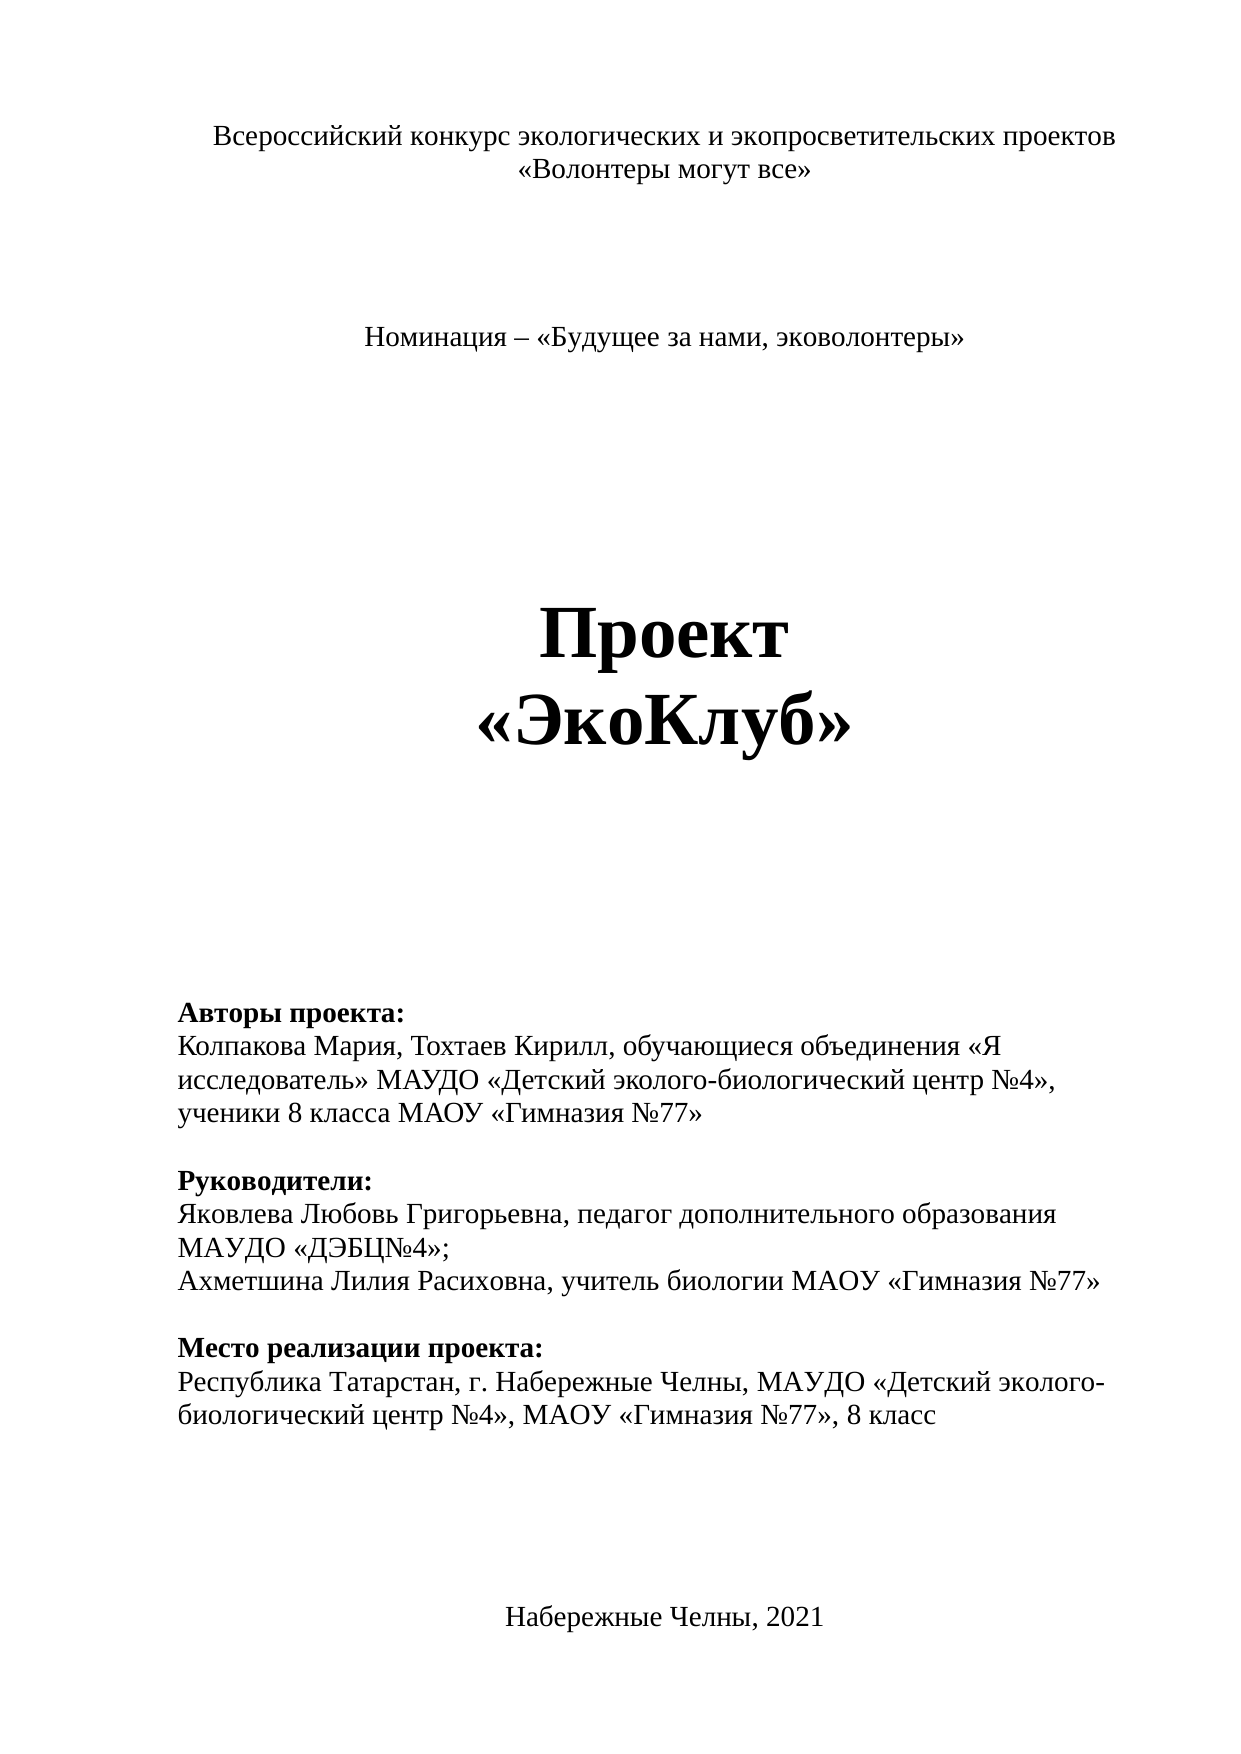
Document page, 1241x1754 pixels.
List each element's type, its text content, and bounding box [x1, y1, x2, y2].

text Место реализации проекта: [177, 1330, 1152, 1364]
text Республика Татарстан, г. Набережные Челны, МАУДО «Детский эколого-биологический центр №4», МАОУ «Гимназия №77», 8 класс [177, 1364, 1152, 1431]
text Руководители: [177, 1163, 1152, 1196]
text Авторы проекта: [177, 995, 1152, 1028]
text Яковлева Любовь Григорьевна, педагог дополнительного образования МАУДО «ДЭБЦ№4»; [177, 1196, 1152, 1263]
text «Волонтеры могут все» [177, 152, 1152, 185]
text Колпакова Мария, Тохтаев Кирилл, обучающиеся объединения «Я исследователь» МАУДО «Детский эколого-биологический центр №4», ученики 8 класса МАОУ «Гимназия №77» [177, 1028, 1152, 1129]
text Ахметшина Лилия Расиховна, учитель биологии МАОУ «Гимназия №77» [177, 1263, 1152, 1297]
text Всероссийский конкурс экологических и экопросветительских проектов [177, 118, 1152, 152]
text Проект [177, 588, 1152, 674]
text «ЭкоКлуб» [177, 674, 1152, 760]
text Набережные Челны, 2021 [177, 1599, 1152, 1632]
text Номинация – «Будущее за нами, эковолонтеры» [177, 319, 1152, 353]
